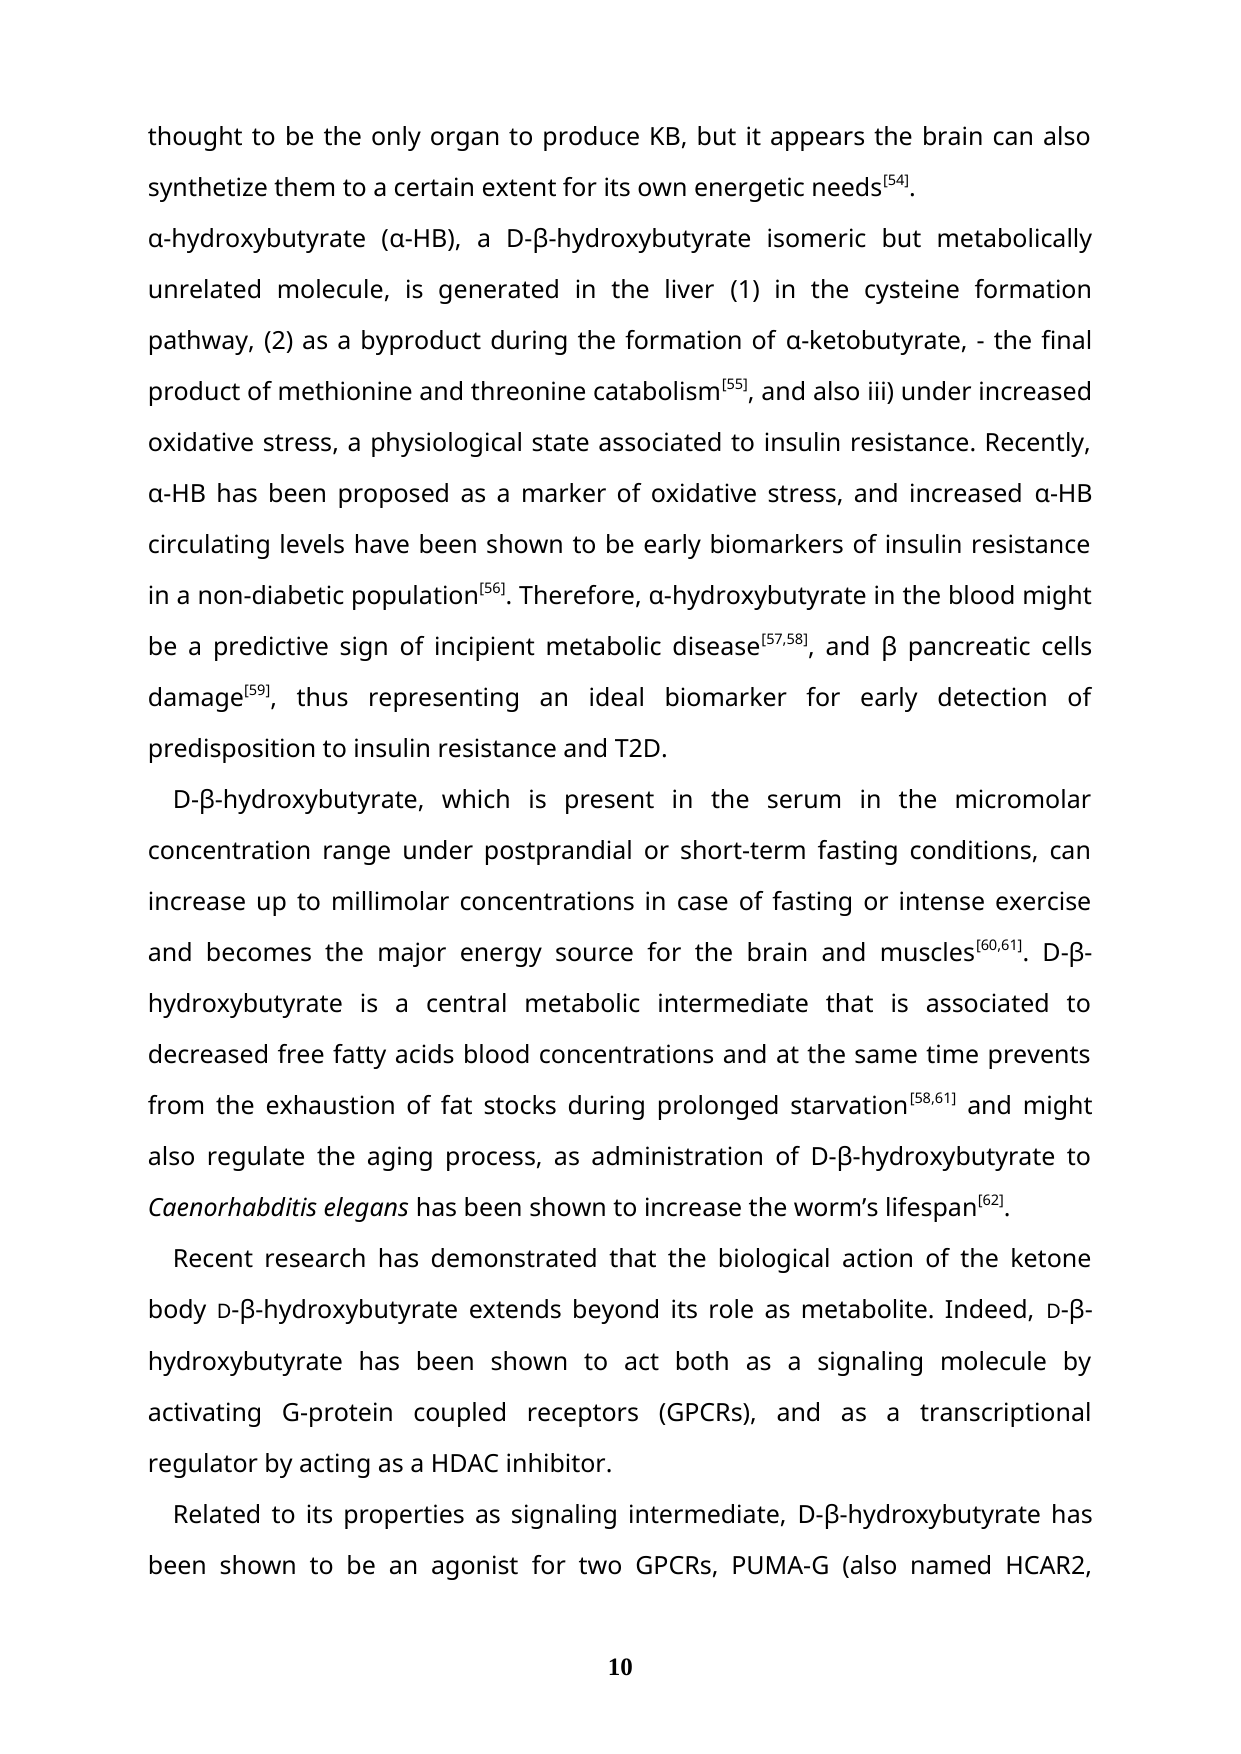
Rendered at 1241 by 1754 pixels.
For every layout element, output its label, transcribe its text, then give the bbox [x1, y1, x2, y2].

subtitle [148, 1496, 1092, 1581]
text α-hydroxybutyrate (α-HB), a D-β-hydroxybutyrate isomeric but metabolically unrelated molecule, is generated in the liver (1) in the cysteine formation pathway, (2) as a byproduct during the formation of α-ketobutyrate, - the final product of methionine and threonine catabolism[55], and also iii) under increased oxidative stress, a physiological state associated to insulin resistance. Recently, α-HB has been proposed as a marker of oxidative stress, and increased α-HB circulating levels have been shown to be early biomarkers of insulin resistance in a non-diabetic population[56]. Therefore, α-hydroxybutyrate in the blood might be a predictive sign of incipient metabolic disease[57,58], and β pancreatic cells damage[59], thus representing an ideal biomarker for early detection of predisposition to insulin resistance and T2D. [148, 220, 1092, 765]
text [148, 118, 1092, 203]
text Recent research has demonstrated that the biological action of the ketone body d-β-hydroxybutyrate extends beyond its role as metabolite. Indeed, d-β-hydroxybutyrate has been shown to act both as a signaling molecule by activating G-protein coupled receptors (GPCRs), and as a transcriptional regulator by acting as a HDAC inhibitor. [148, 1241, 1092, 1479]
text D-β-hydroxybutyrate, which is present in the serum in the micromolar concentration range under postprandial or short-term fasting conditions, can increase up to millimolar concentrations in case of fasting or intense exercise and becomes the major energy source for the brain and muscles[60,61]. D-β-hydroxybutyrate is a central metabolic intermediate that is associated to decreased free fatty acids blood concentrations and at the same time prevents from the exhaustion of fat stocks during prolonged starvation[58,61] and might also regulate the aging process, as administration of D-β-hydroxybutyrate to Caenorhabditis elegans has been shown to increase the worm’s lifespan[62]. [148, 782, 1092, 1224]
